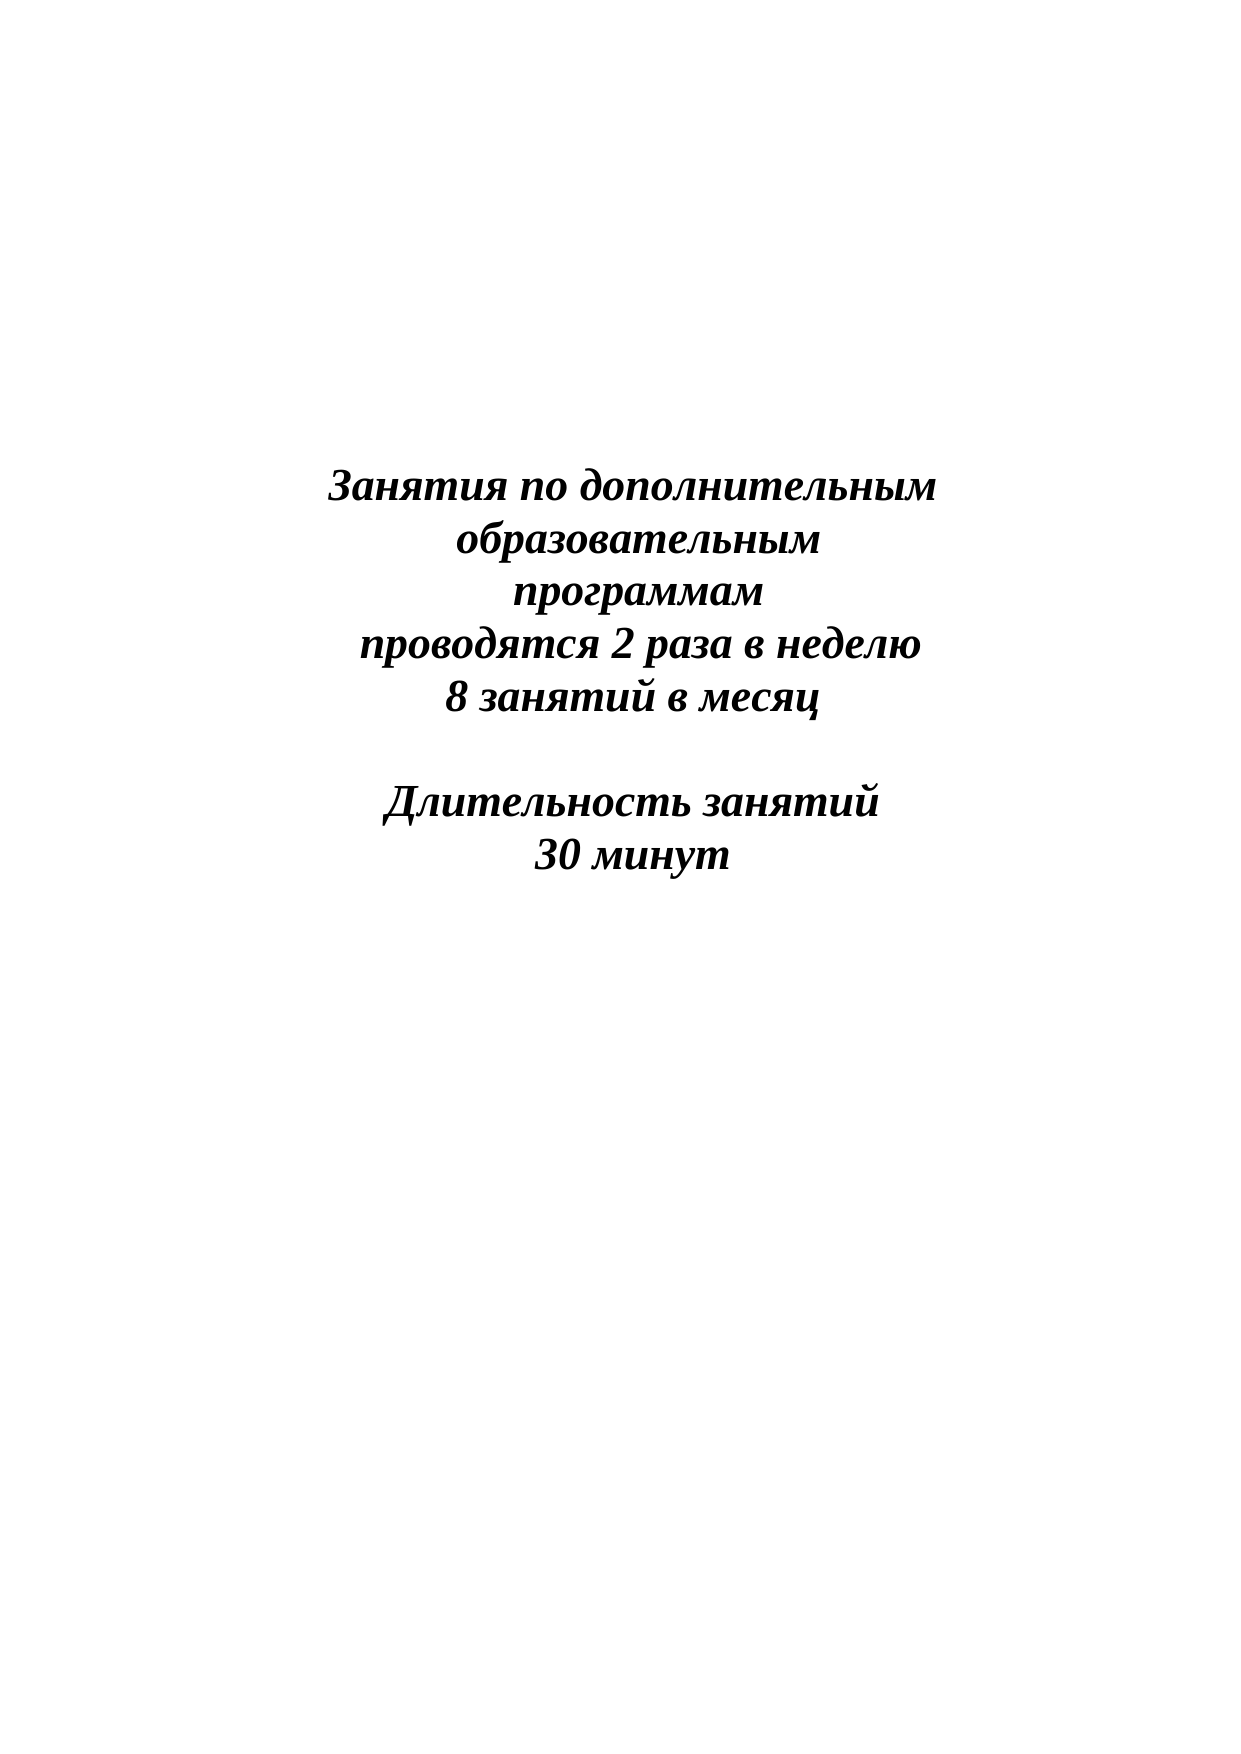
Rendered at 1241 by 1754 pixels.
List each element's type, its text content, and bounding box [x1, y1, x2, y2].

text программам [103, 563, 1167, 616]
text образовательным [103, 510, 1167, 563]
text Длительность занятий [103, 774, 1167, 827]
text 30 минут [103, 827, 1167, 879]
text проводятся 2 раза в неделю [103, 616, 1167, 668]
text 8 занятий в месяц [103, 668, 1167, 721]
text Занятия по дополнительным [103, 458, 1167, 510]
